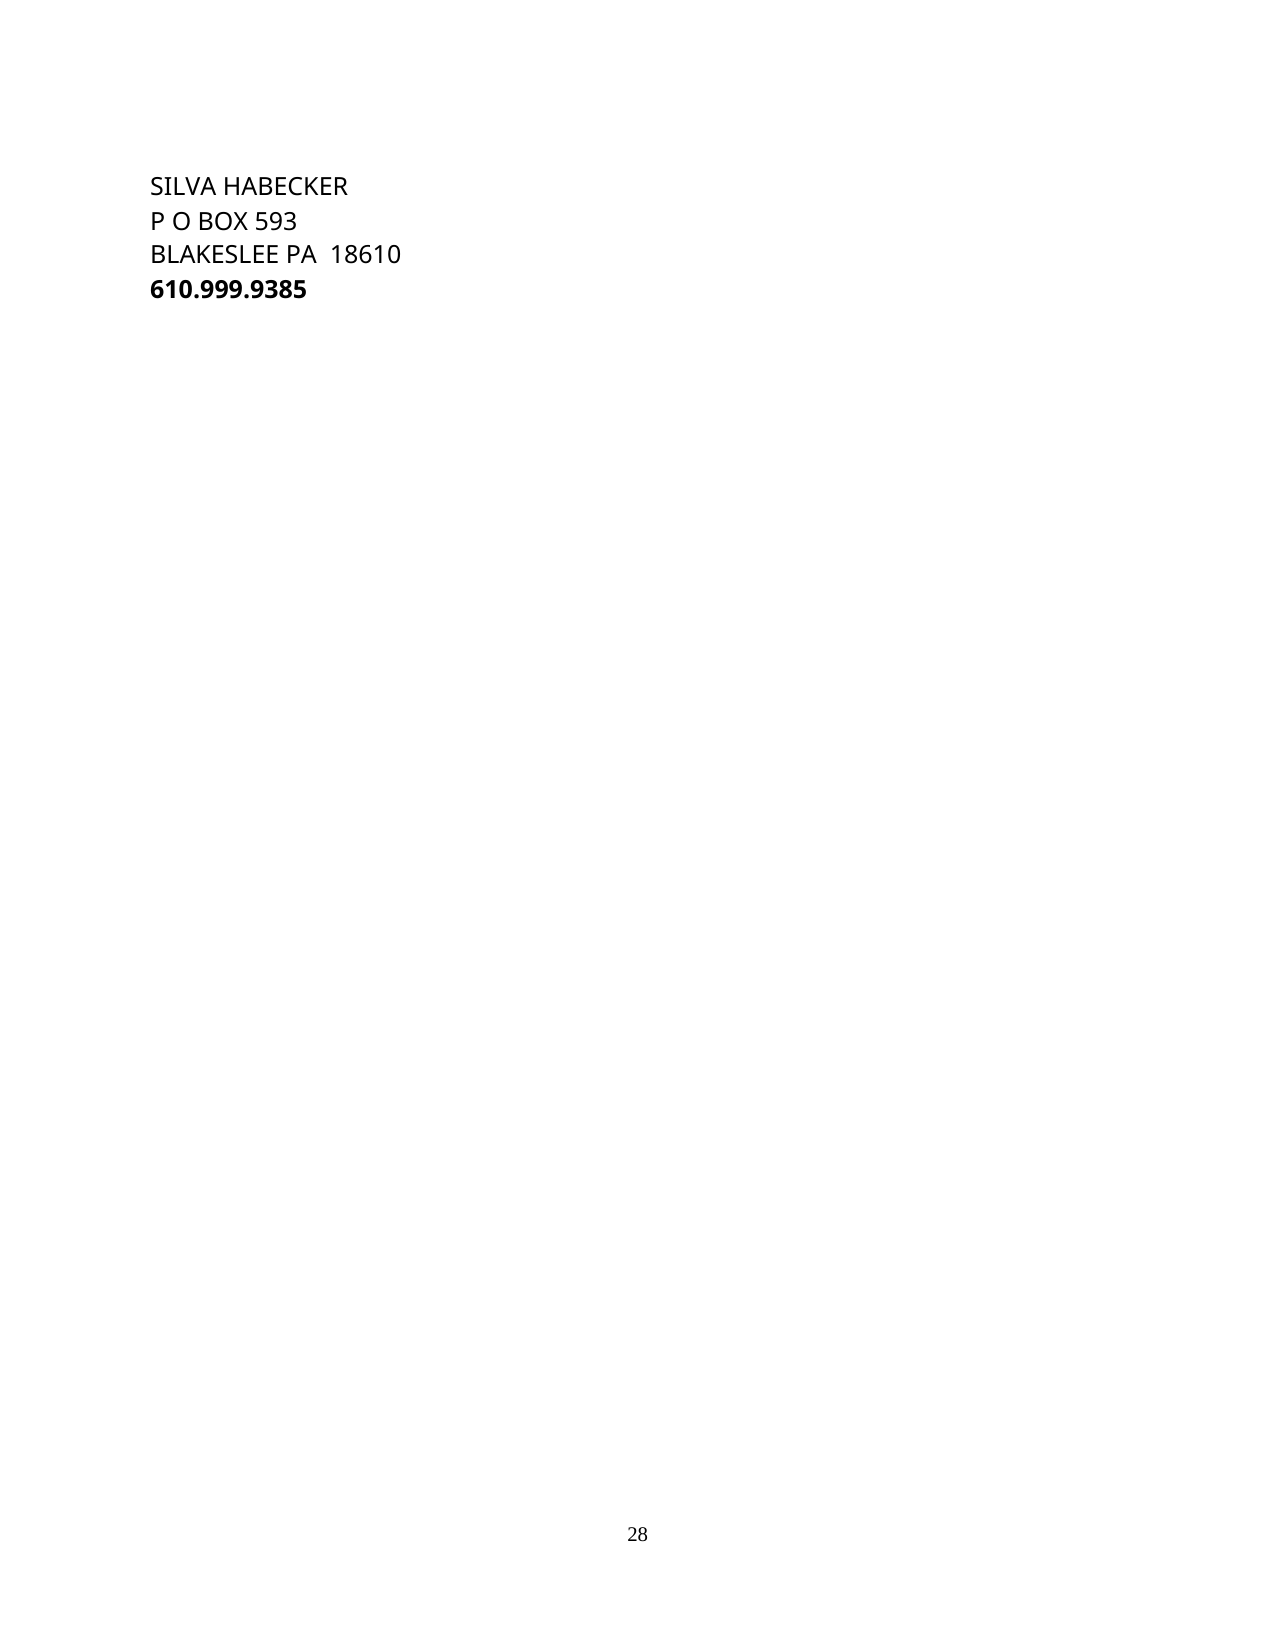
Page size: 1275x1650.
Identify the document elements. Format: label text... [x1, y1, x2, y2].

text 610.999.9385 [150, 271, 1125, 305]
text BLAKESLEE PA 18610 [150, 237, 1125, 271]
text P O BOX 593 [150, 203, 1125, 237]
text SILVA HABECKER [150, 169, 1125, 203]
